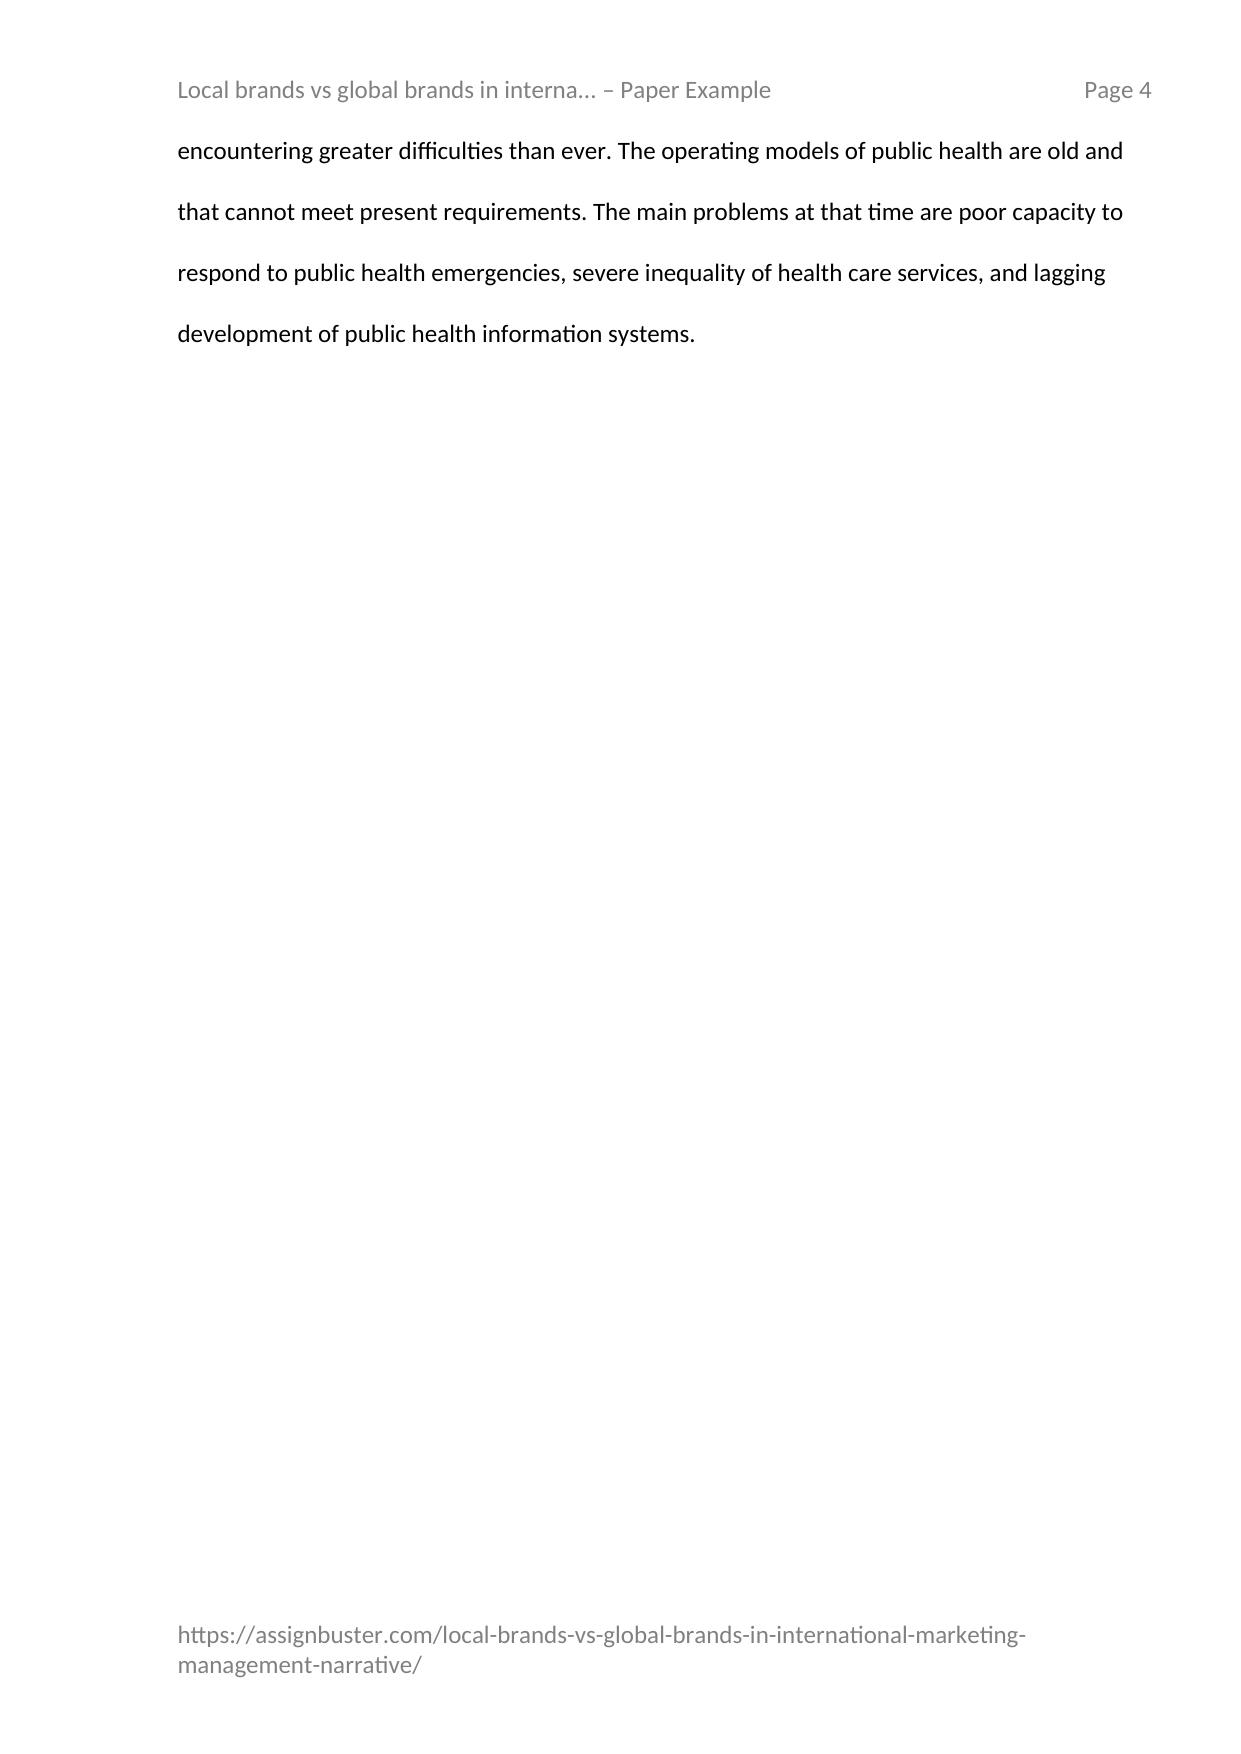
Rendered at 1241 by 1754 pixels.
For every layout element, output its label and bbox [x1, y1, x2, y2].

text [177, 135, 1152, 348]
